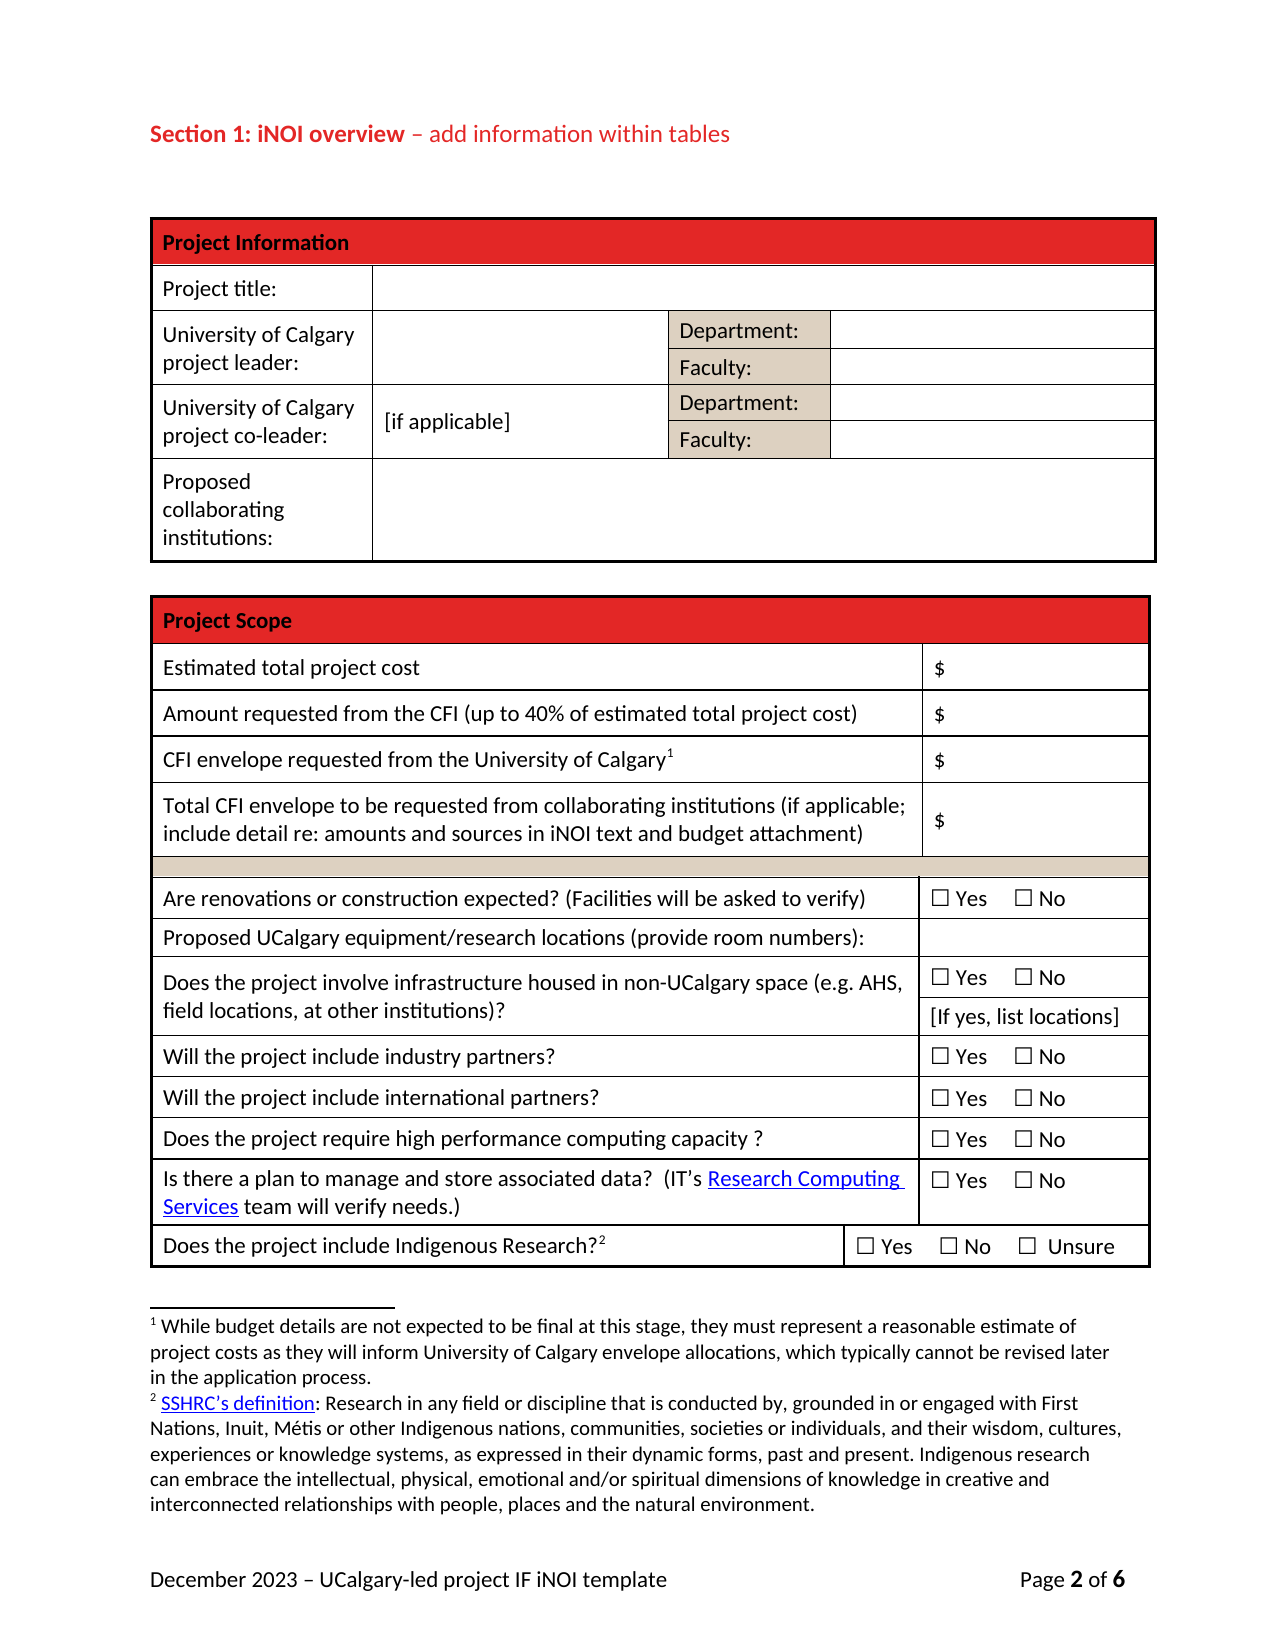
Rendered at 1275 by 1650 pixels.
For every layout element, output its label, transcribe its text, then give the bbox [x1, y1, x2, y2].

table_cell Amount requested from the CFI (up to 40% of estimated total project cost) [153, 691, 922, 735]
table_cell Yes No [920, 1036, 1148, 1076]
table_cell Yes No [920, 878, 1148, 918]
table_cell [If yes, list locations] [920, 998, 1148, 1034]
table_cell Yes No [920, 1077, 1148, 1117]
table_cell Faculty: [669, 349, 830, 384]
table_cell Is there a plan to manage and store associated data? (IT’s Research Computing Services team will verify needs.) [153, 1160, 918, 1224]
table_cell [if applicable] [373, 385, 668, 458]
table_cell Does the project require high performance computing capacity ? [153, 1118, 918, 1158]
table_cell [831, 421, 1154, 458]
table_cell Total CFI envelope to be requested from collaborating institutions (if applicable; include detail re: amounts and sources in iNOI text and budget attachment) [153, 783, 922, 856]
table_cell Proposed UCalgary equipment/research locations (provide room numbers): [153, 919, 918, 956]
table_cell [831, 385, 1154, 420]
table_cell CFI envelope requested from the University of Calgary [153, 737, 922, 781]
table_cell Will the project include international partners? [153, 1077, 918, 1117]
table_cell University of Calgary project leader: [153, 311, 372, 384]
table_cell [373, 266, 1154, 310]
table_cell Yes No [920, 1118, 1148, 1158]
table_header Project Information [153, 220, 1154, 264]
table_cell [920, 919, 1148, 956]
table_cell Department: [669, 311, 830, 348]
table_cell [831, 349, 1154, 384]
table_cell [831, 311, 1154, 348]
table_cell [153, 857, 1148, 876]
table_cell Proposed collaborating institutions: [153, 459, 372, 559]
table_header Project Scope [153, 598, 1148, 643]
table_cell Will the project include industry partners? [153, 1036, 918, 1076]
table_cell Does the project involve infrastructure housed in non-UCalgary space (e.g. AHS, field locations, at other institutions)? [153, 957, 918, 1034]
table_cell $ [923, 737, 1148, 781]
table_cell Yes No [920, 1160, 1148, 1224]
table_cell [373, 459, 1154, 559]
table_cell Department: [669, 385, 830, 420]
table_cell $ [923, 644, 1148, 689]
table_cell University of Calgary project co-leader: [153, 385, 372, 458]
table_cell Estimated total project cost [153, 644, 922, 689]
table_cell Yes No Unsure [845, 1226, 1148, 1265]
table_cell Faculty: [669, 421, 830, 458]
table_cell Project title: [153, 266, 372, 310]
table_cell $ [923, 783, 1148, 856]
table_cell $ [923, 691, 1148, 735]
table_cell Yes No [920, 957, 1148, 997]
table_cell Does the project include Indigenous Research? [153, 1226, 843, 1265]
table_cell [373, 311, 668, 384]
table_cell Are renovations or construction expected? (Facilities will be asked to verify) [153, 878, 918, 918]
text Section 1: iNOI overview – add information within tables [150, 118, 1125, 149]
